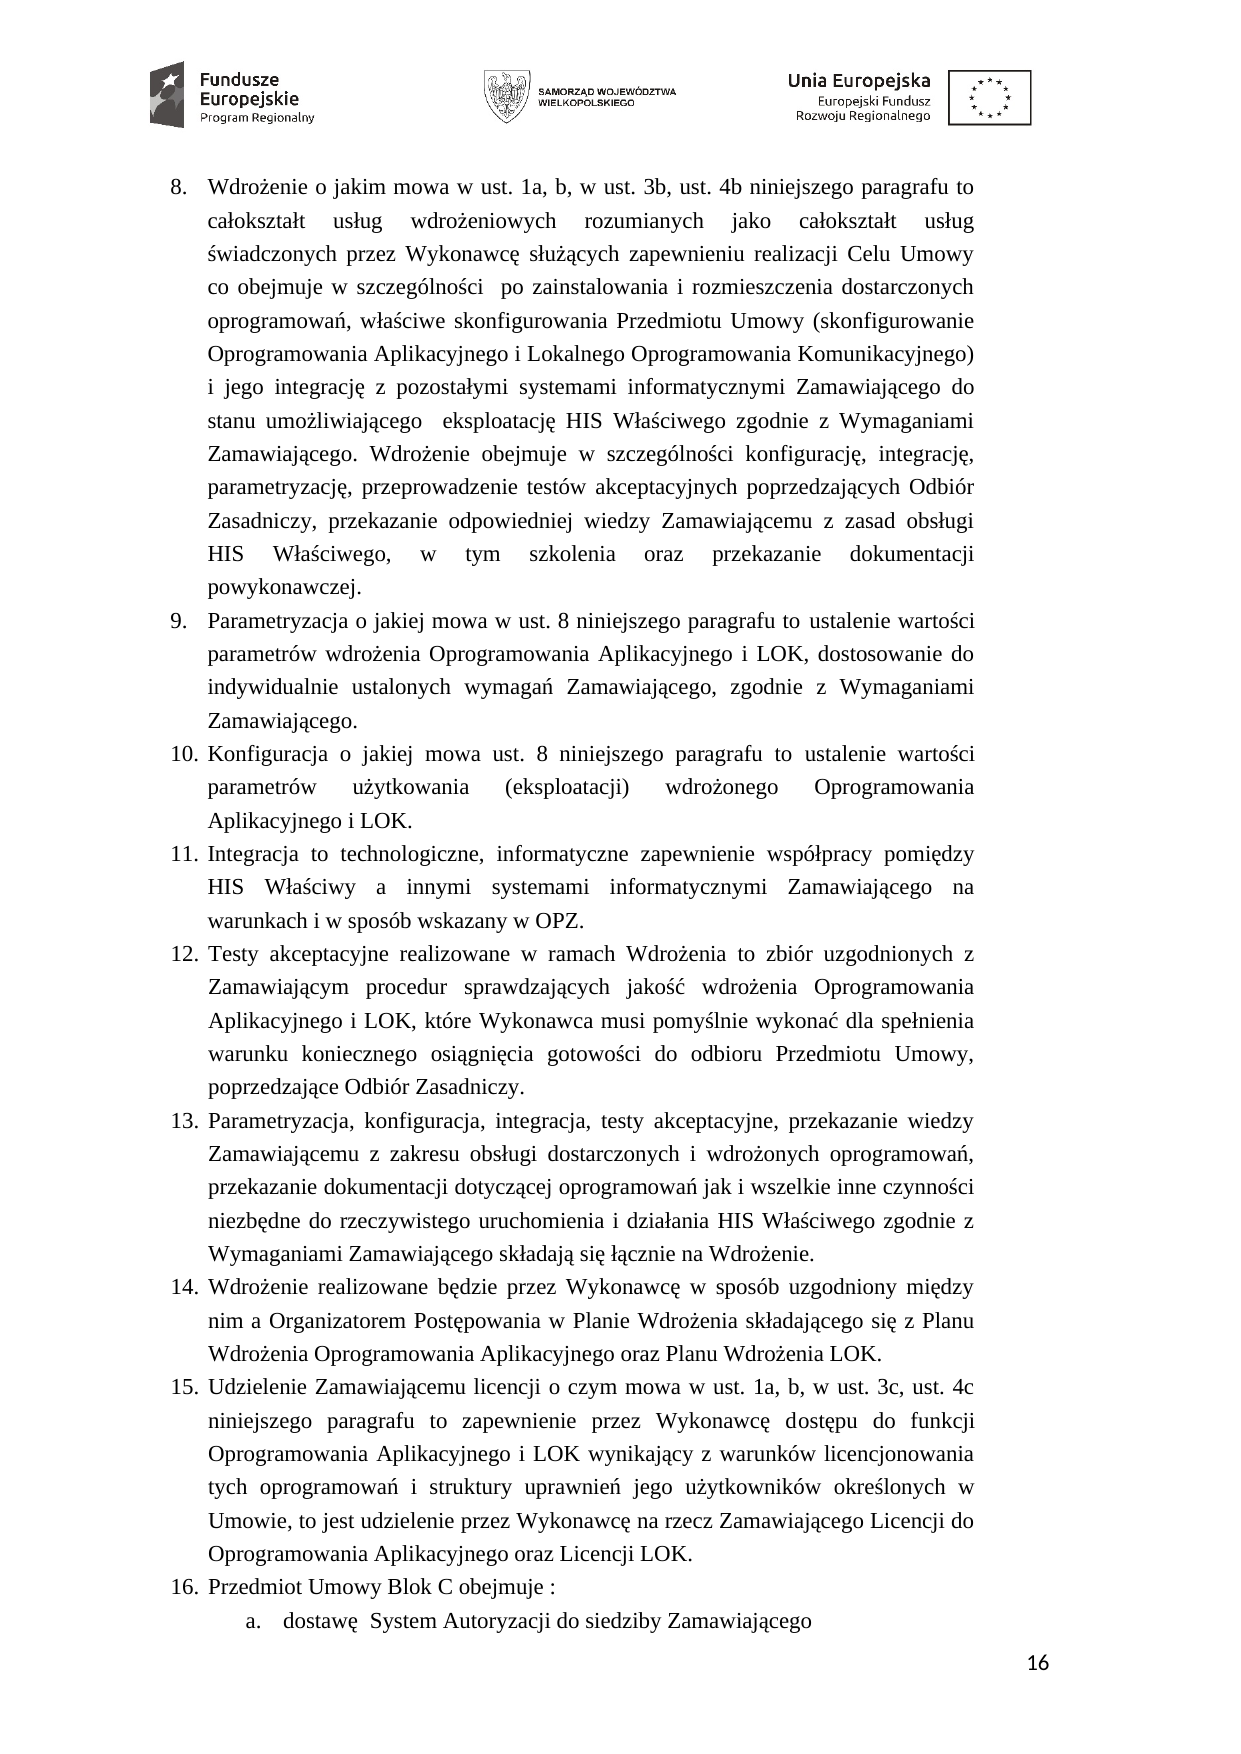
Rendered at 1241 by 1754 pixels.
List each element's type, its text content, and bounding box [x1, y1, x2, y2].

list Wdrożenie realizowane będzie przez Wykonawcę w sposób uzgodniony między nim a Organizatorem Postępowania w Planie Wdrożenia składającego się z Planu Wdrożenia Oprogramowania Aplikacyjnego oraz Planu Wdrożenia LOK. [170, 1266, 975, 1366]
list Parametryzacja, konfiguracja, integracja, testy akceptacyjne, przekazanie wiedzy Zamawiającemu z zakresu obsługi dostarczonych i wdrożonych oprogramowań, przekazanie dokumentacji dotyczącej oprogramowań jak i wszelkie inne czynności niezbędne do rzeczywistego uruchomienia i działania HIS Właściwego zgodnie z Wymaganiami Zamawiającego składają się łącznie na Wdrożenie. [170, 1100, 975, 1266]
list Konfiguracja o jakiej mowa ust. 8 niniejszego paragrafu to ustalenie wartości parametrów użytkowania (eksploatacji) wdrożonego Oprogramowania Aplikacyjnego i LOK. [170, 733, 975, 833]
list Testy akceptacyjne realizowane w ramach Wdrożenia to zbiór uzgodnionych z Zamawiającym procedur sprawdzających jakość wdrożenia Oprogramowania Aplikacyjnego i LOK, które Wykonawca musi pomyślnie wykonać dla spełnienia warunku koniecznego osiągnięcia gotowości do odbioru Przedmiotu Umowy, poprzedzające Odbiór Zasadniczy. [170, 933, 975, 1100]
list Przedmiot Umowy Blok C obejmuje : [170, 1566, 975, 1600]
list Wdrożenie o jakim mowa w ust. 1a, b, w ust. 3b, ust. 4b niniejszego paragrafu to całokształt usług wdrożeniowych rozumianych jako całokształt usług świadczonych przez Wykonawcę służących zapewnieniu realizacji Celu Umowy co obejmuje w szczególności po zainstalowania i rozmieszczenia dostarczonych oprogramowań, właściwe skonfigurowania Przedmiotu Umowy (skonfigurowanie Oprogramowania Aplikacyjnego i Lokalnego Oprogramowania Komunikacyjnego) i jego integrację z pozostałymi systemami informatycznymi Zamawiającego do stanu umożliwiającego eksploatację HIS Właściwego zgodnie z Wymaganiami Zamawiającego. Wdrożenie obejmuje w szczególności konfigurację, integrację, parametryzację, przeprowadzenie testów akceptacyjnych poprzedzających Odbiór Zasadniczy, przekazanie odpowiedniej wiedzy Zamawiającemu z zasad obsługi HIS Właściwego, w tym szkolenia oraz przekazanie dokumentacji powykonawczej. [170, 166, 975, 600]
list Udzielenie Zamawiającemu licencji o czym mowa w ust. 1a, b, w ust. 3c, ust. 4c niniejszego paragrafu to zapewnienie przez Wykonawcę dostępu do funkcji Oprogramowania Aplikacyjnego i LOK wynikający z warunków licencjonowania tych oprogramowań i struktury uprawnień jego użytkowników określonych w Umowie, to jest udzielenie przez Wykonawcę na rzecz Zamawiającego Licencji do Oprogramowania Aplikacyjnego oraz Licencji LOK. [170, 1366, 975, 1566]
list dostawę System Autoryzacji do siedziby Zamawiającego [245, 1600, 975, 1633]
list Parametryzacja o jakiej mowa w ust. 8 niniejszego paragrafu to ustalenie wartości parametrów wdrożenia Oprogramowania Aplikacyjnego i LOK, dostosowanie do indywidualnie ustalonych wymagań Zamawiającego, zgodnie z Wymaganiami Zamawiającego. [170, 600, 975, 733]
picture [132, 53, 1049, 142]
list Integracja to technologiczne, informatyczne zapewnienie współpracy pomiędzy HIS Właściwy a innymi systemami informatycznymi Zamawiającego na warunkach i w sposób wskazany w OPZ. [170, 833, 975, 933]
